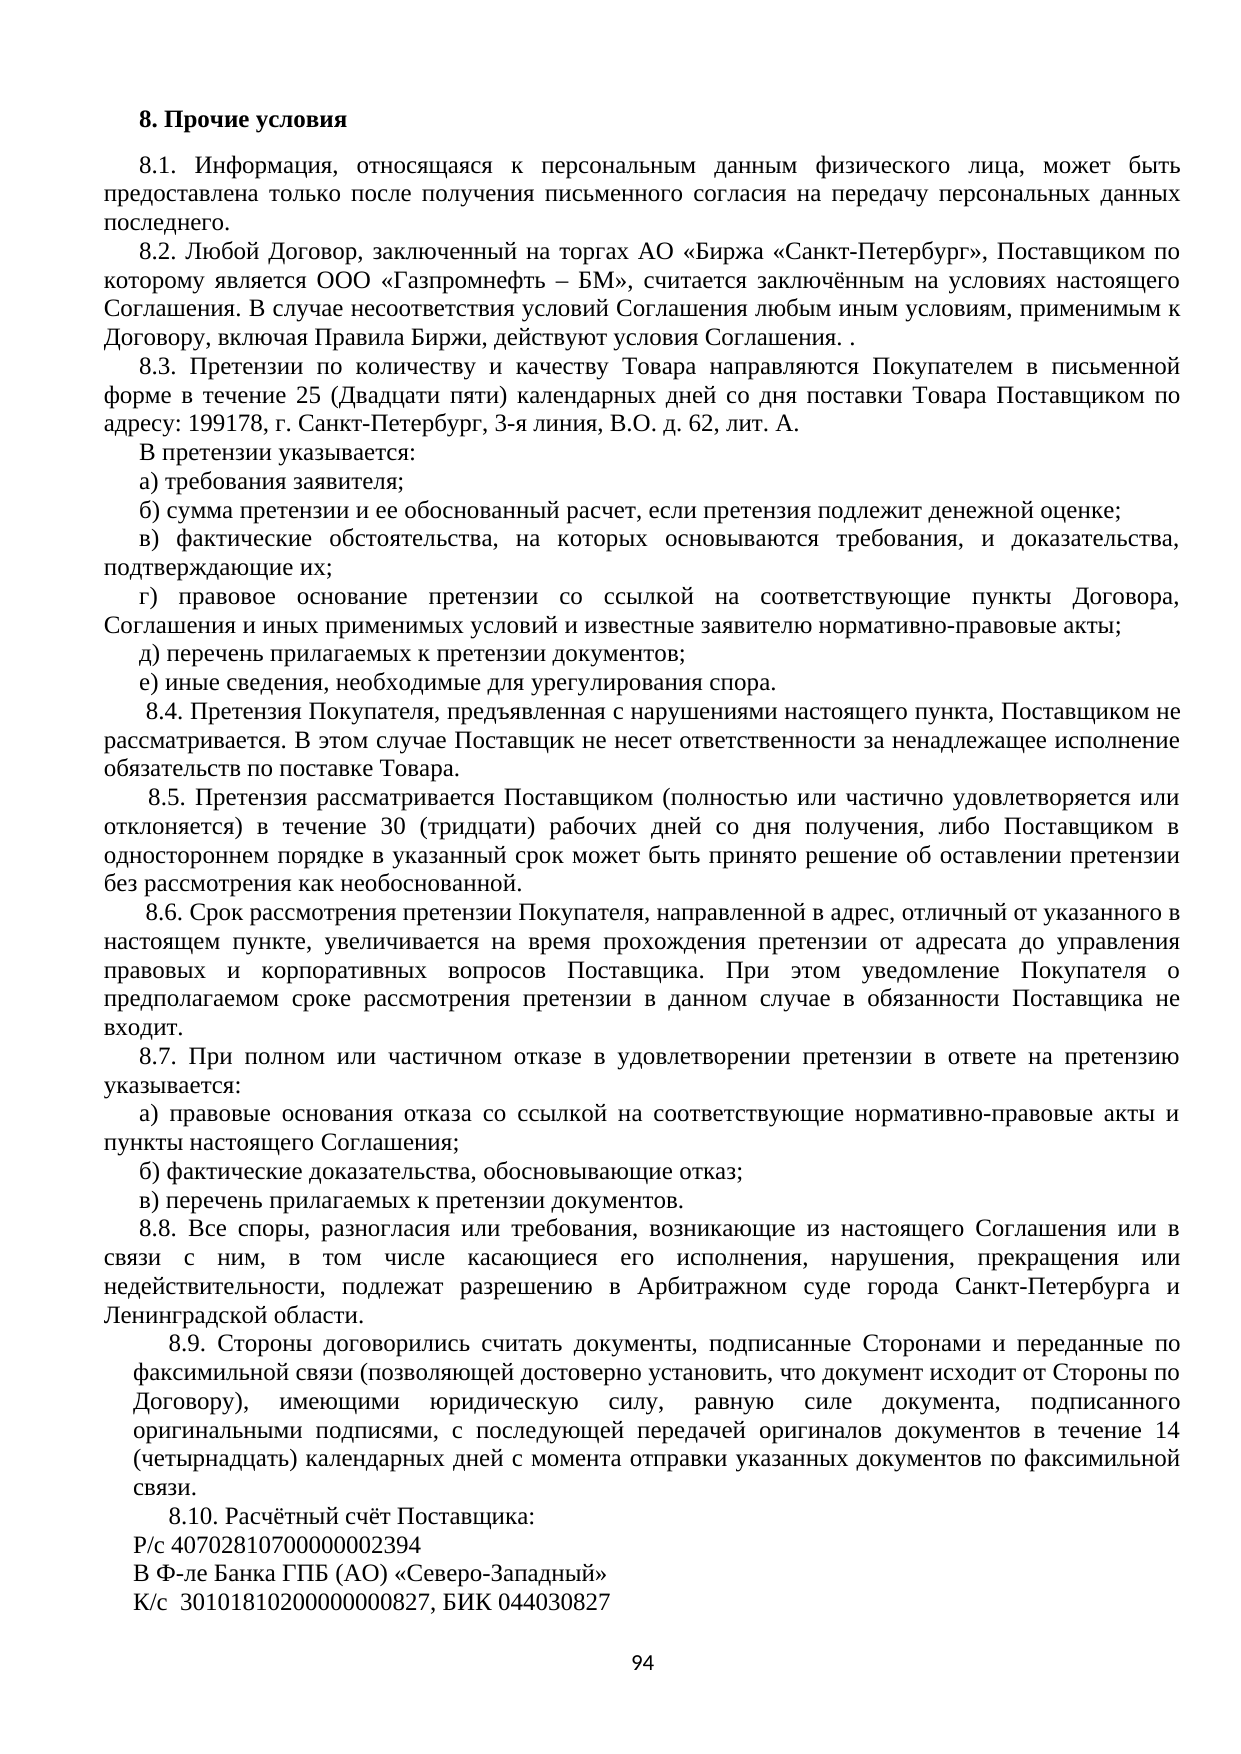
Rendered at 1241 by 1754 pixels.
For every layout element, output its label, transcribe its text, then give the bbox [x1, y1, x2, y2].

text 8.1. Информация, относящаяся к персональным данным физического лица, может быть предоставлена только после получения письменного согласия на передачу персональных данных последнего. [103, 150, 1181, 236]
text б) фактические доказательства, обосновывающие отказ; [103, 1156, 1181, 1185]
text д) перечень прилагаемых к претензии документов; [103, 638, 1181, 667]
text в) перечень прилагаемых к претензии документов. [103, 1185, 1181, 1213]
text К/с 30101810200000000827, БИК 044030827 [133, 1587, 1181, 1616]
text Р/с 40702810700000002394 [133, 1530, 1181, 1558]
text 8.6. Срок рассмотрения претензии Покупателя, направленной в адрес, отличный от указанного в настоящем пункте, увеличивается на время прохождения претензии от адресата до управления правовых и корпоративных вопросов Поставщика. При этом уведомление Покупателя о предполагаемом сроке рассмотрения претензии в данном случае в обязанности Поставщика не входит. [103, 897, 1181, 1041]
text в) фактические обстоятельства, на которых основываются требования, и доказательства, подтверждающие их; [103, 523, 1181, 581]
text 8.5. Претензия рассматривается Поставщиком (полностью или частично удовлетворяется или отклоняется) в течение 30 (тридцати) рабочих дней со дня получения, либо Поставщиком в одностороннем порядке в указанный срок может быть принято решение об оставлении претензии без рассмотрения как необоснованной. [103, 782, 1181, 897]
text 8.7. При полном или частичном отказе в удовлетворении претензии в ответе на претензию указывается: [103, 1041, 1181, 1098]
text 8.10. Расчётный счёт Поставщика: [133, 1501, 1181, 1530]
text б) сумма претензии и ее обоснованный расчет, если претензия подлежит денежной оценке; [103, 495, 1181, 523]
text 8. Прочие условия [103, 104, 1181, 133]
text 8.8. Все споры, разногласия или требования, возникающие из настоящего Соглашения или в связи с ним, в том числе касающиеся его исполнения, нарушения, прекращения или недействительности, подлежат разрешению в Арбитражном суде города Санкт-Петербурга и Ленинградской области. [103, 1213, 1181, 1328]
text В претензии указывается: [103, 437, 1181, 466]
text 8.4. Претензия Покупателя, предъявленная с нарушениями настоящего пункта, Поставщиком не рассматривается. В этом случае Поставщик не несет ответственности за ненадлежащее исполнение обязательств по поставке Товара. [103, 696, 1181, 782]
text 8.3. Претензии по количеству и качеству Товара направляются Покупателем в письменной форме в течение 25 (Двадцати пяти) календарных дней со дня поставки Товара Поставщиком по адресу: 199178, г. Санкт-Петербург, 3-я линия, В.О. д. 62, лит. А. [103, 351, 1181, 437]
text г) правовое основание претензии со ссылкой на соответствующие пункты Договора, Соглашения и иных применимых условий и известные заявителю нормативно-правовые акты; [103, 581, 1181, 638]
text а) требования заявителя; [103, 466, 1181, 495]
text е) иные сведения, необходимые для урегулирования спора. [103, 667, 1181, 696]
text 8.9. Стороны договорились считать документы, подписанные Сторонами и переданные по факсимильной связи (позволяющей достоверно установить, что документ исходит от Стороны по Договору), имеющими юридическую силу, равную силе документа, подписанного оригинальными подписями, с последующей передачей оригиналов документов в течение 14 (четырнадцать) календарных дней с момента отправки указанных документов по факсимильной связи. [133, 1328, 1181, 1501]
text В Ф-ле Банка ГПБ (АО) «Северо-Западный» [133, 1558, 1181, 1587]
text 8.2. Любой Договор, заключенный на торгах АО «Биржа «Санкт-Петербург», Поставщиком по которому является ООО «Газпромнефть – БМ», считается заключённым на условиях настоящего Соглашения. В случае несоответствия условий Соглашения любым иным условиям, применимым к Договору, включая Правила Биржи, действуют условия Соглашения. . [103, 236, 1181, 351]
text а) правовые основания отказа со ссылкой на соответствующие нормативно-правовые акты и пункты настоящего Соглашения; [103, 1098, 1181, 1156]
